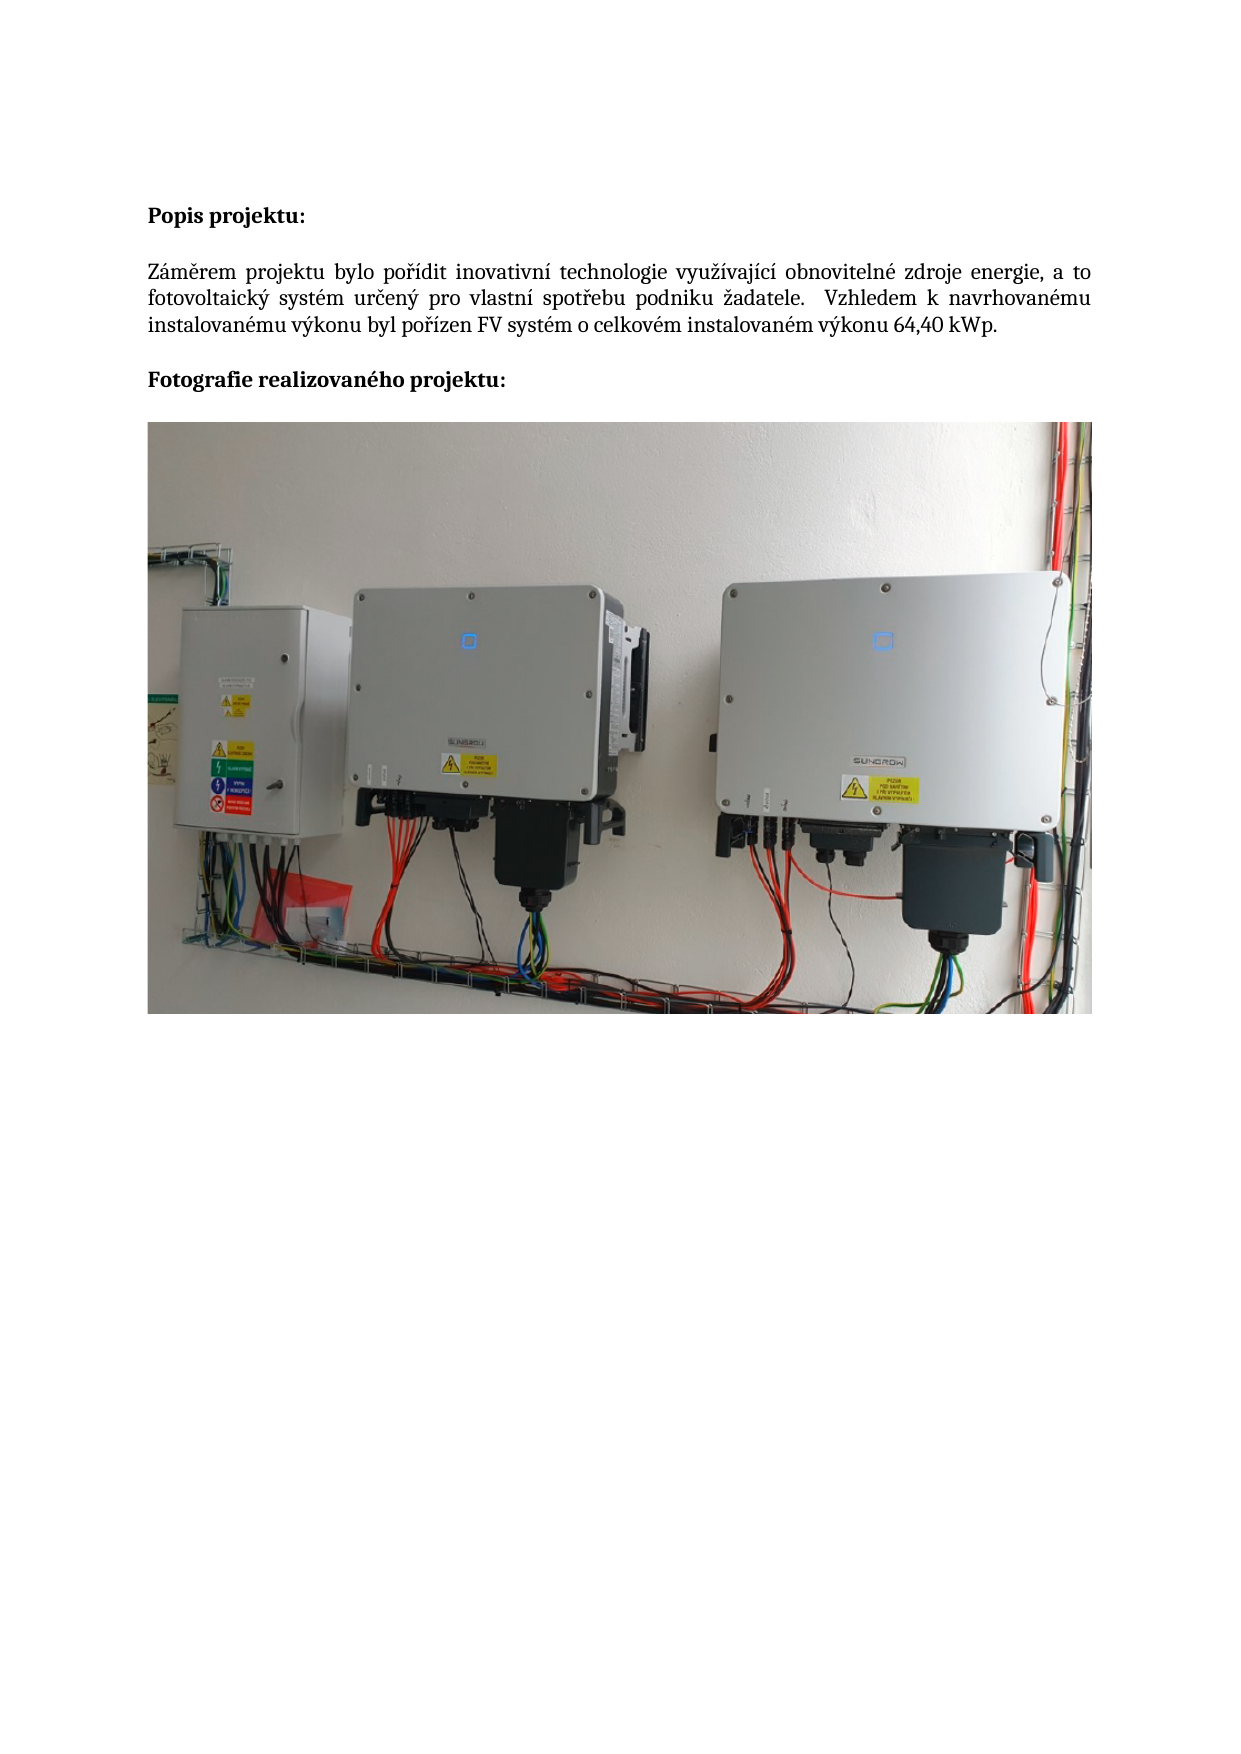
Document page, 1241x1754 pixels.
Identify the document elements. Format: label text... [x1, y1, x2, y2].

text Fotografie realizovaného projektu: [148, 367, 1093, 393]
text Záměrem projektu bylo pořídit inovativní technologie využívající obnovitelné zdroje energie, a to fotovoltaický systém určený pro vlastní spotřebu podniku žadatele. Vzhledem k navrhovanému instalovanému výkonu byl pořízen FV systém o celkovém instalovaném výkonu 64,40 kWp. [148, 259, 1093, 338]
text Popis projektu: [148, 203, 1093, 229]
picture [147, 422, 1092, 1014]
